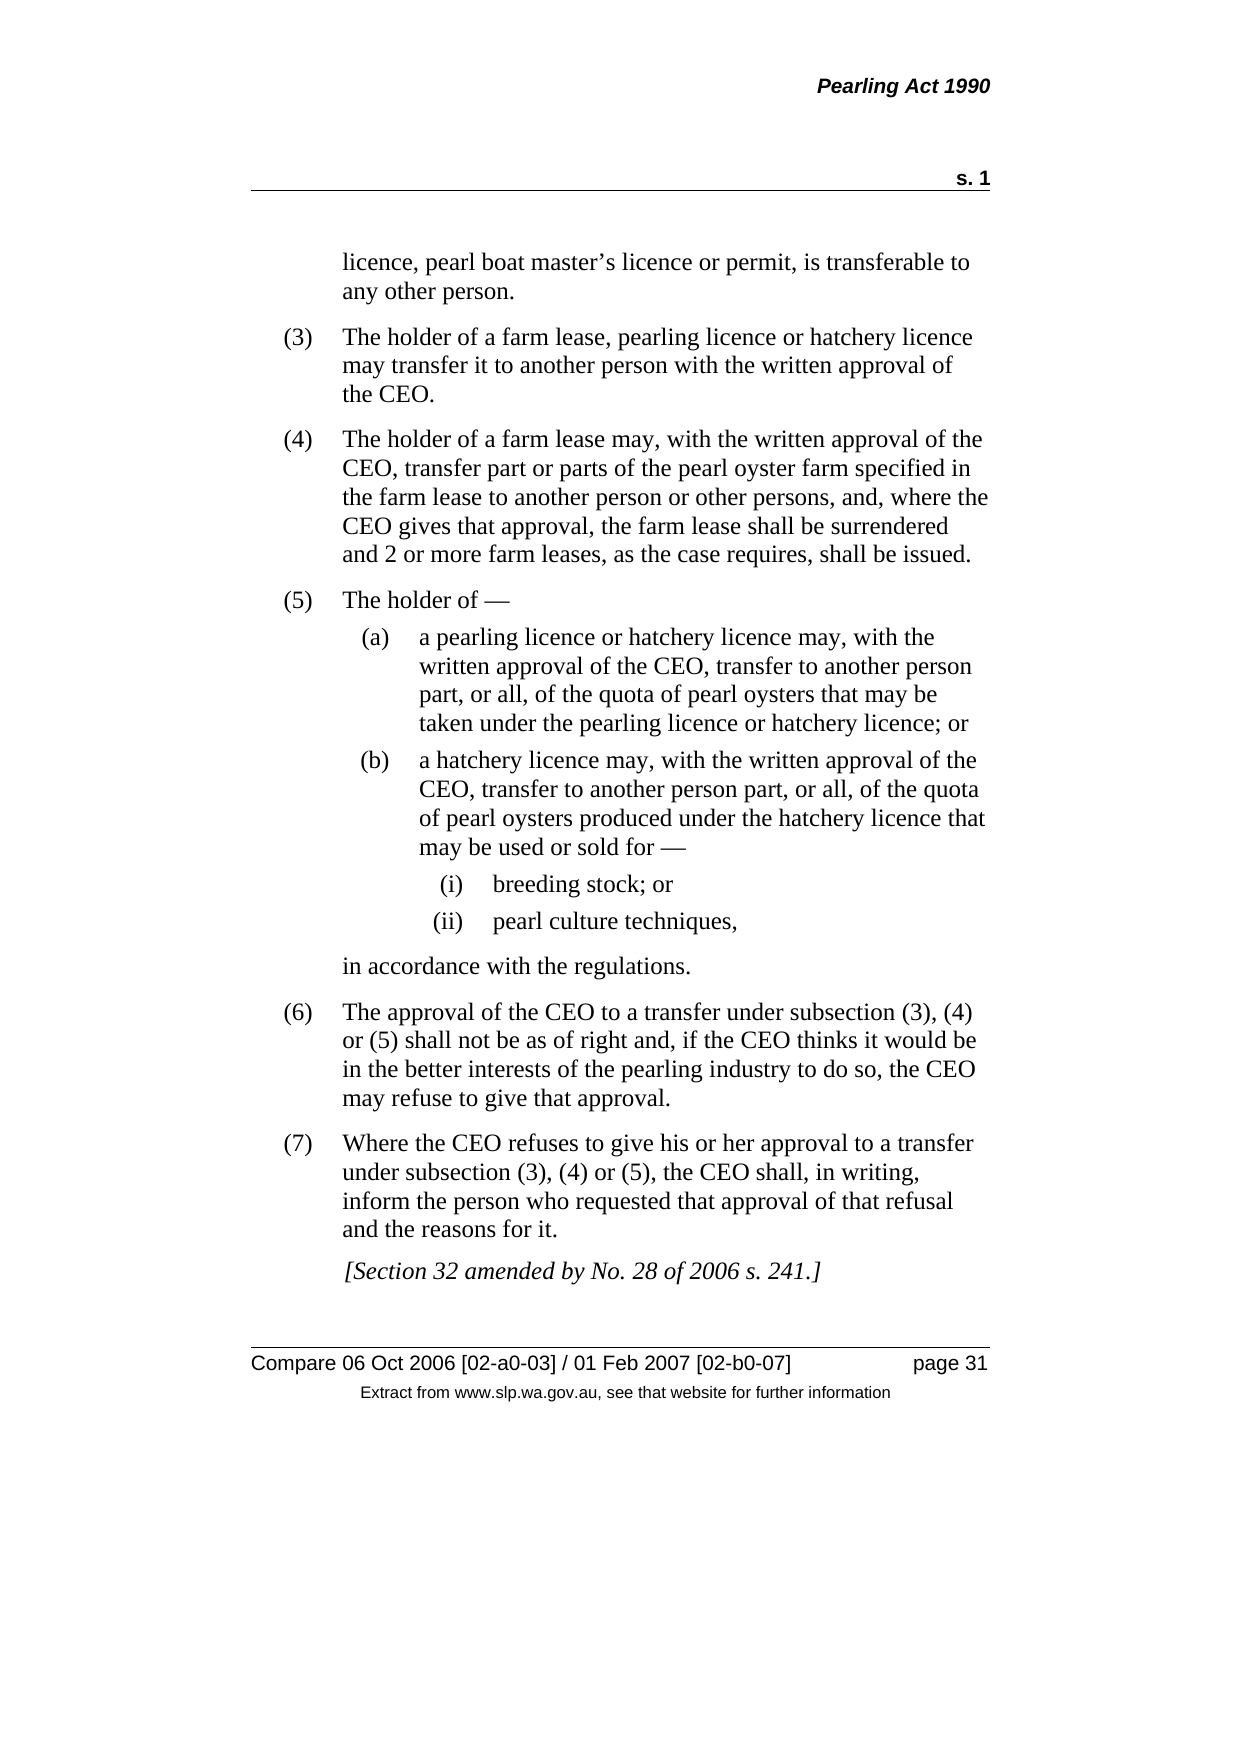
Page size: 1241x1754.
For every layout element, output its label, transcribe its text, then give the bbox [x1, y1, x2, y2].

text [251, 247, 990, 305]
text (i) breeding stock; or [251, 869, 990, 897]
text [Section 32 amended by No. 28 of 2006 s. 241.] [251, 1256, 990, 1284]
text (5) The holder of — [251, 585, 990, 614]
text (ii) pearl culture techniques, [251, 906, 990, 934]
text (6) The approval of the CEO to a transfer under subsection (3), (4) or (5) shall not be as of right and, if the CEO thinks it would be in the better interests of the pearling industry to do so, the CEO may refuse to give that approval. [251, 997, 990, 1112]
text (7) Where the CEO refuses to give his or her approval to a transfer under subsection (3), (4) or (5), the CEO shall, in writing, inform the person who requested that approval of that refusal and the reasons for it. [251, 1128, 990, 1243]
text in accordance with the regulations. [251, 951, 990, 980]
text (b) a hatchery licence may, with the written approval of the CEO, transfer to another person part, or all, of the quota of pearl oysters produced under the hatchery licence that may be used or sold for — [251, 745, 990, 860]
text (4) The holder of a farm lease may, with the written approval of the CEO, transfer part or parts of the pearl oyster farm specified in the farm lease to another person or other persons, and, where the CEO gives that approval, the farm lease shall be surrendered and 2 or more farm leases, as the case requires, shall be issued. [251, 424, 990, 568]
text (a) a pearling licence or hatchery licence may, with the written approval of the CEO, transfer to another person part, or all, of the quota of pearl oysters that may be taken under the pearling licence or hatchery licence; or [251, 622, 990, 737]
text (3) The holder of a farm lease, pearling licence or hatchery licence may transfer it to another person with the written approval of the CEO. [251, 322, 990, 408]
